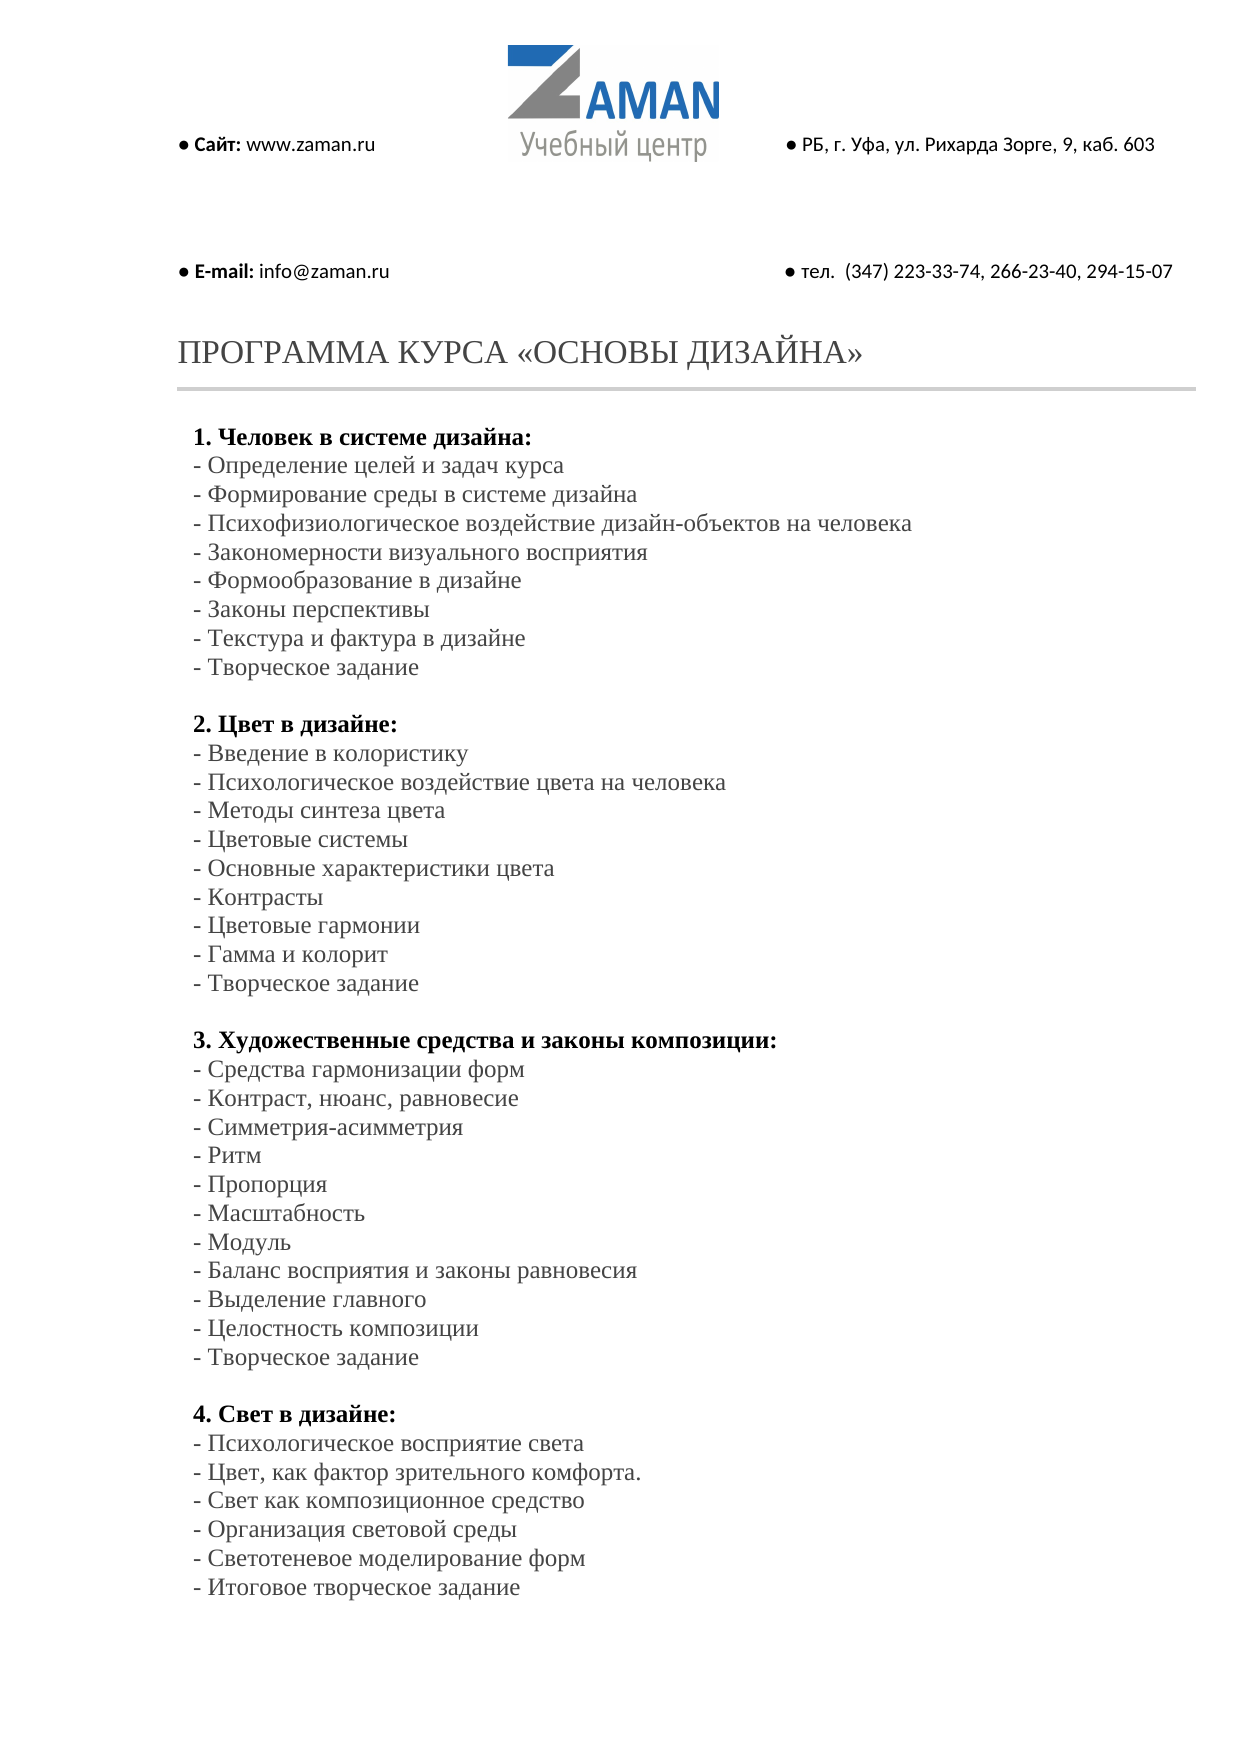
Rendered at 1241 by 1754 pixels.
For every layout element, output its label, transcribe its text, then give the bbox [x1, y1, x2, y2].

picture [507, 45, 719, 162]
text 2. Цвет в дизайне: - Введение в колористику - Психологическое воздействие цвета на человека - Методы синтеза цвета - Цветовые системы - Основные характеристики цвета - Контрасты - Цветовые гармонии - Гамма и колорит - Творческое задание [193, 709, 1196, 1026]
subtitle ПРОГРАММА КУРСА «Основы дизайна» [177, 332, 1196, 387]
text 1. Человек в системе дизайна: - Определение целей и задач курса - Формирование среды в системе дизайна - Психофизиологическое воздействие дизайн-объектов на человека - Закономерности визуального восприятия - Формообразование в дизайне - Законы перспективы - Текстура и фактура в дизайне - Творческое задание [193, 422, 1196, 709]
text 4. Свет в дизайне: - Психологическое восприятие света - Цвет, как фактор зрительного комфорта. - Свет как композиционное средство - Организация световой среды - Светотеневое моделирование форм - Итоговое творческое задание [193, 1399, 1196, 1601]
text 3. Художественные средства и законы композиции: - Средства гармонизации форм - Контраст, нюанс, равновесие - Симметрия-асимметрия - Ритм - Пропорция - Масштабность - Модуль - Баланс восприятия и законы равновесия - Выделение главного - Целостность композиции - Творческое задание [193, 1026, 1196, 1399]
